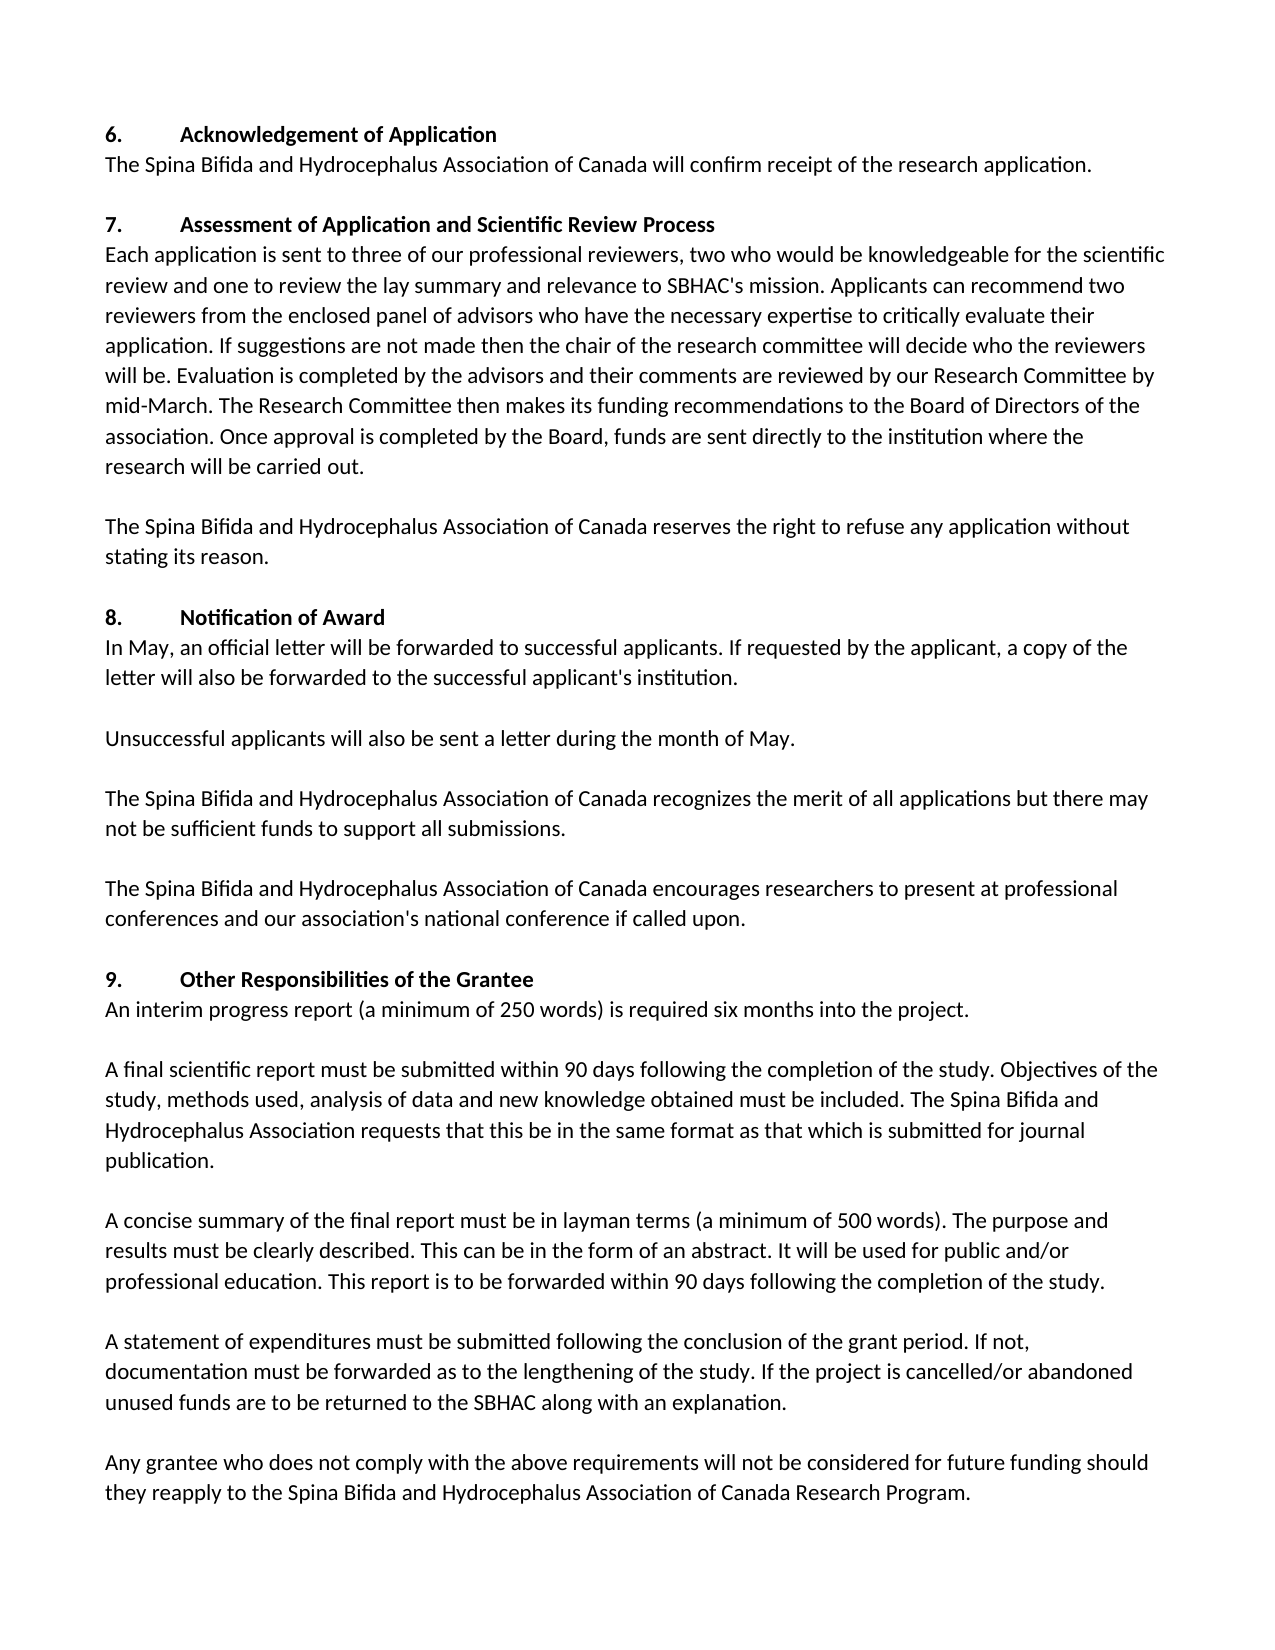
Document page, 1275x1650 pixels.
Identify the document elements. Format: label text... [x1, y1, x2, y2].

subtitle Notification of Award [105, 603, 1181, 631]
text The Spina Bifida and Hydrocephalus Association of Canada encourages researchers to present at professional conferences and our association's national conference if called upon. [105, 874, 1122, 932]
text The Spina Bifida and Hydrocephalus Association of Canada reserves the right to refuse any application without stating its reason. [105, 512, 1134, 571]
text An interim progress report (a minimum of 250 words) is required six months into the project. [105, 995, 1181, 1023]
subtitle Acknowledgement of Application [105, 120, 1181, 148]
text A final scientific report must be submitted within 90 days following the completion of the study. Objectives of the study, methods used, analysis of data and new knowledge obtained must be included. The Spina Bifida and Hydrocephalus Association requests that this be in the same format as that which is submitted for journal publication. [105, 1055, 1181, 1174]
text Each application is sent to three of our professional reviewers, two who would be knowledgeable for the scientific review and one to review the lay summary and relevance to SBHAC's mission. Applicants can recommend two reviewers from the enclosed panel of advisors who have the necessary expertise to critically evaluate their application. If suggestions are not made then the chair of the research committee will decide who the reviewers will be. Evaluation is completed by the advisors and their comments are reviewed by our Research Committee by mid-March. The Research Committee then makes its funding recommendations to the Board of Directors of the association. Once approval is completed by the Board, funds are sent directly to the institution where the research will be carried out. [105, 241, 1167, 480]
subtitle Other Responsibilities of the Grantee [105, 965, 1181, 993]
text Any grantee who does not comply with the above requirements will not be considered for future funding should they reapply to the Spina Bifida and Hydrocephalus Association of Canada Research Program. [105, 1448, 1153, 1506]
text Unsuccessful applicants will also be sent a letter during the month of May. [105, 724, 1181, 752]
text The Spina Bifida and Hydrocephalus Association of Canada recognizes the merit of all applications but there may not be sufficient funds to support all submissions. [105, 784, 1152, 842]
text A statement of expenditures must be submitted following the conclusion of the grant period. If not, documentation must be forwarded as to the lengthening of the study. If the project is cancelled/or abandoned unused funds are to be returned to the SBHAC along with an explanation. [105, 1327, 1166, 1416]
text The Spina Bifida and Hydrocephalus Association of Canada will confirm receipt of the research application. [105, 150, 1181, 178]
subtitle Assessment of Application and Scientific Review Process [105, 210, 1181, 238]
text In May, an official letter will be forwarded to successful applicants. If requested by the applicant, a copy of the letter will also be forwarded to the successful applicant's institution. [105, 633, 1133, 691]
text A concise summary of the final report must be in layman terms (a minimum of 500 words). The purpose and results must be clearly described. This can be in the form of an abstract. It will be used for public and/or professional education. This report is to be forwarded within 90 days following the completion of the study. [105, 1206, 1132, 1295]
